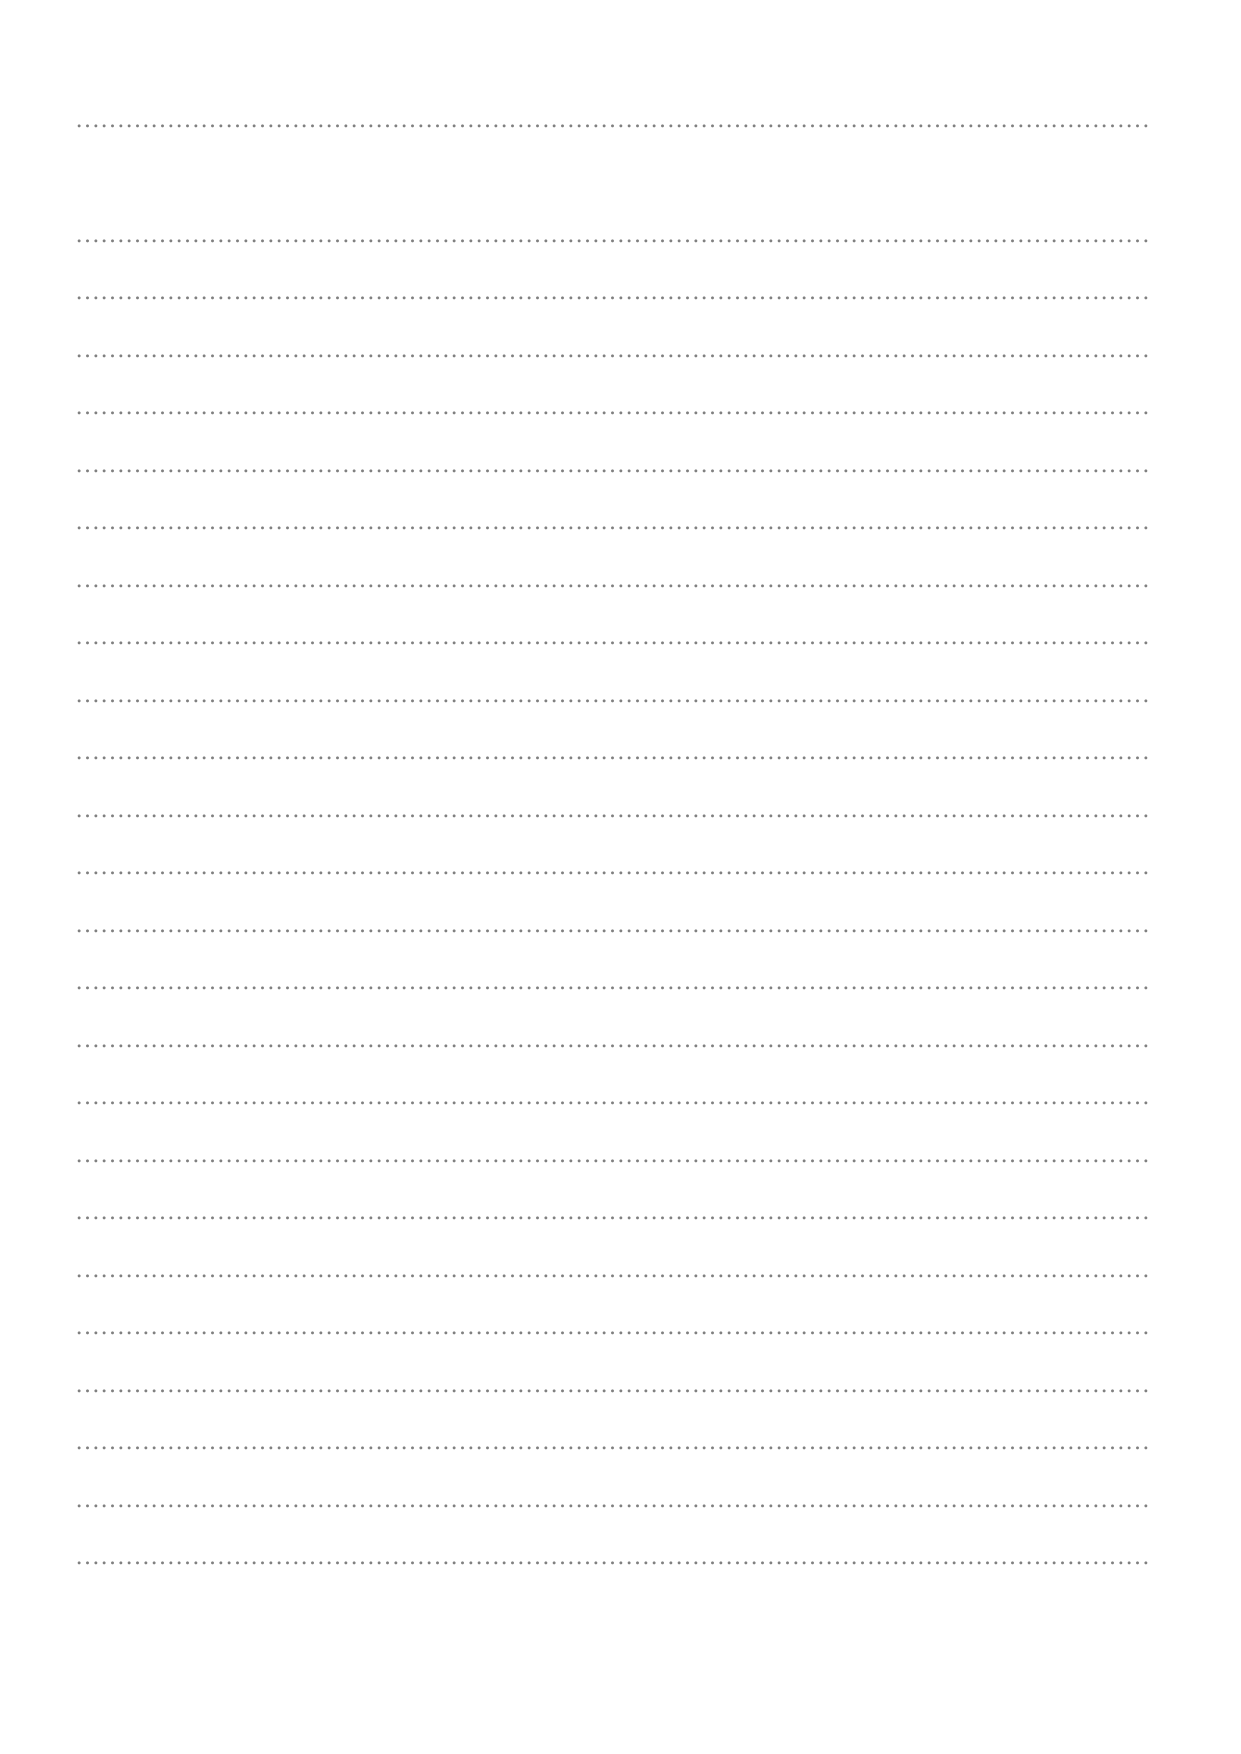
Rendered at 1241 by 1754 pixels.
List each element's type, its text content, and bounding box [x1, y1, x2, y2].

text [75, 219, 1165, 247]
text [75, 104, 1165, 132]
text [75, 391, 1165, 420]
text ………………………………………………………………………………………………………………… [75, 1426, 1165, 1455]
text ………………………………………………………………………………………………………………… [75, 909, 1165, 937]
text ………………………………………………………………………………………………………………… [75, 621, 1165, 650]
text ………………………………………………………………………………………………………………… [75, 1196, 1165, 1225]
text ………………………………………………………………………………………………………………… [75, 1541, 1165, 1570]
text ………………………………………………………………………………………………………………… [75, 564, 1165, 592]
text ………………………………………………………………………………………………………………… [75, 506, 1165, 535]
text ………………………………………………………………………………………………………………… [75, 1311, 1165, 1340]
text ………………………………………………………………………………………………………………… [75, 851, 1165, 880]
text ………………………………………………………………………………………………………………… [75, 1081, 1165, 1110]
text ………………………………………………………………………………………………………………… [75, 1024, 1165, 1052]
text ………………………………………………………………………………………………………………… [75, 1139, 1165, 1167]
text ………………………………………………………………………………………………………………… [75, 1484, 1165, 1512]
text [75, 276, 1165, 305]
text ………………………………………………………………………………………………………………… [75, 966, 1165, 995]
text ………………………………………………………………………………………………………………… [75, 736, 1165, 765]
text ………………………………………………………………………………………………………………… [75, 1254, 1165, 1282]
text ………………………………………………………………………………………………………………… [75, 449, 1165, 477]
text ………………………………………………………………………………………………………………… [75, 679, 1165, 707]
text ………………………………………………………………………………………………………………… [75, 1369, 1165, 1397]
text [75, 334, 1165, 362]
text ………………………………………………………………………………………………………………… [75, 794, 1165, 822]
